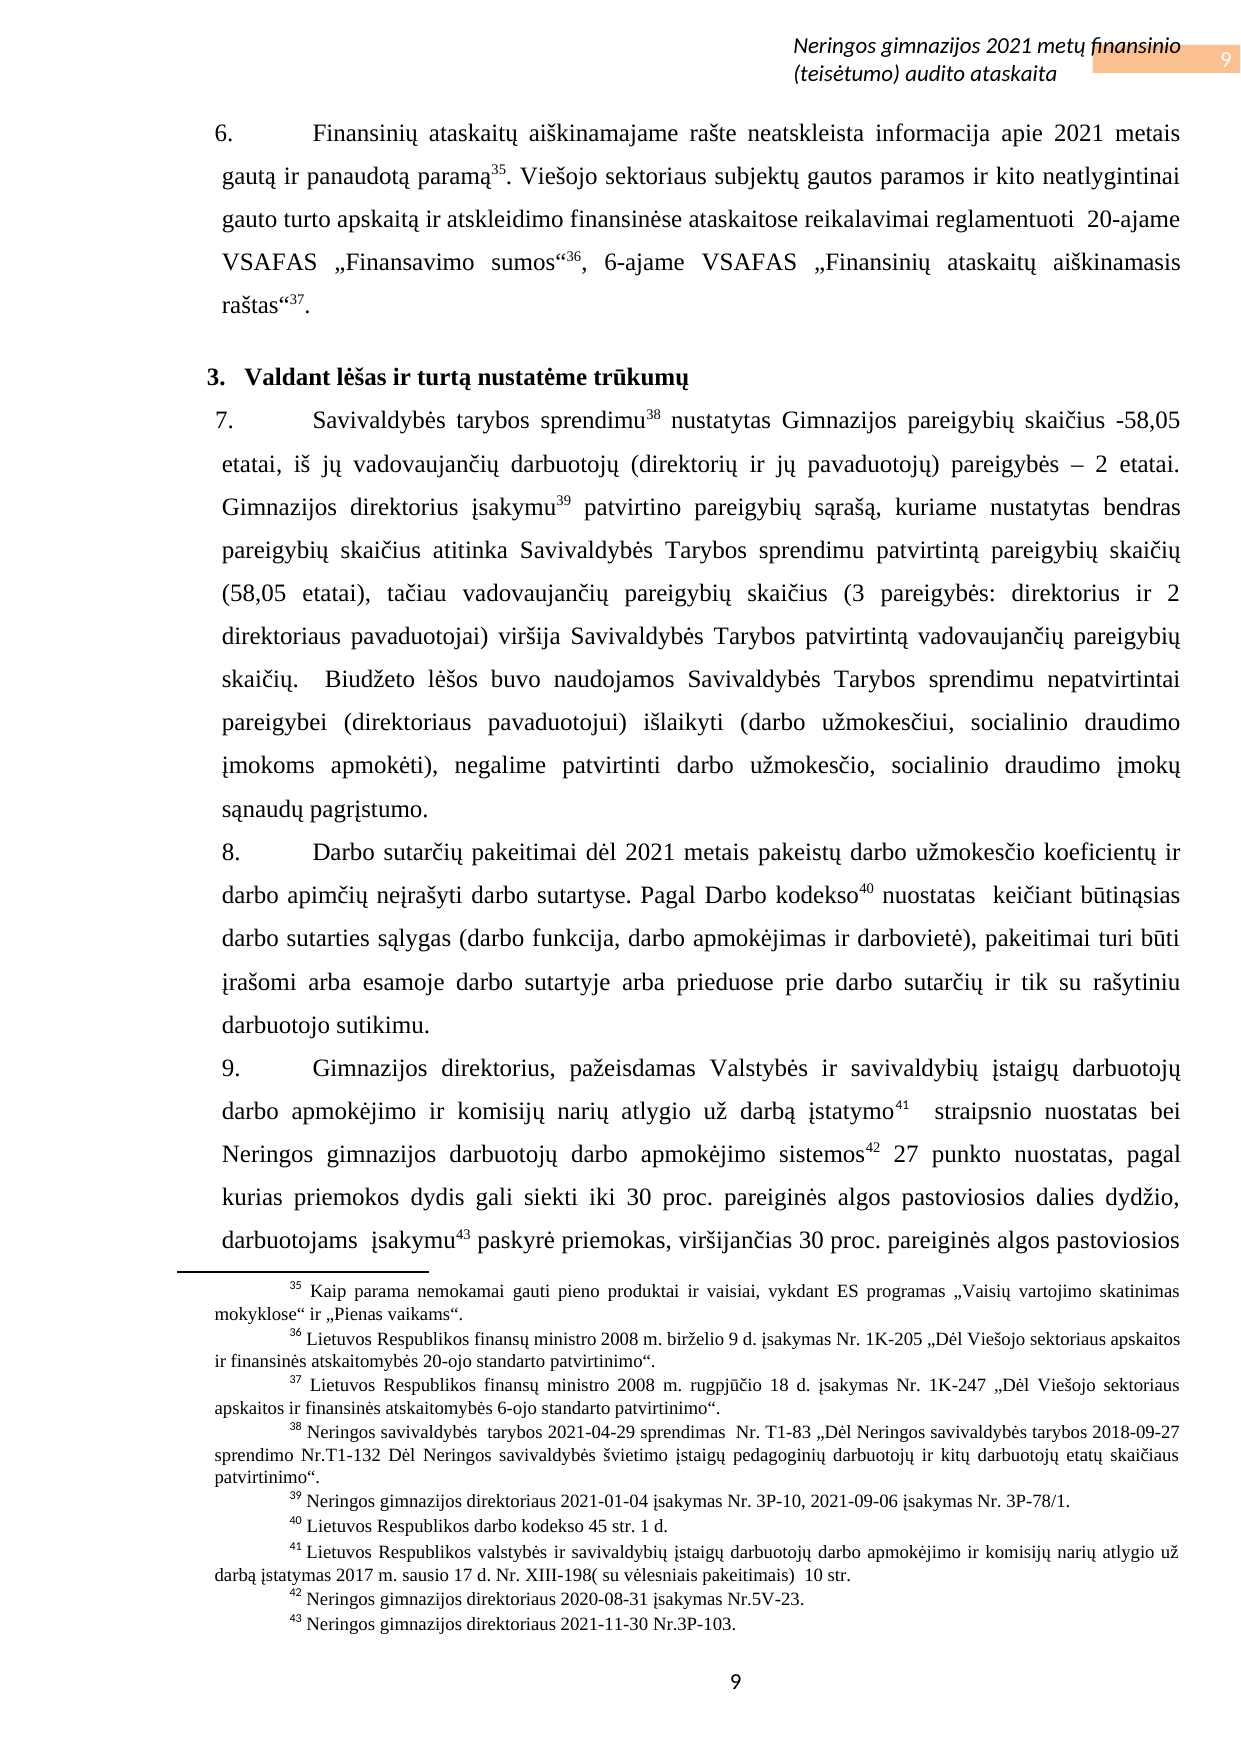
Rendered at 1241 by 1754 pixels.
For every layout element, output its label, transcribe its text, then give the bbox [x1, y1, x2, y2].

list Darbo sutarčių pakeitimai dėl 2021 metais pakeistų darbo užmokesčio koeficientų ir darbo apimčių neįrašyti darbo sutartyse. Pagal Darbo kodekso nuostatas keičiant būtinąsias darbo sutarties sąlygas (darbo funkcija, darbo apmokėjimas ir darbovietė), pakeitimai turi būti įrašomi arba esamoje darbo sutartyje arba prieduose prie darbo sutarčių ir tik su rašytiniu darbuotojo sutikimu. [222, 837, 1181, 1038]
list Savivaldybės tarybos sprendimu nustatytas Gimnazijos pareigybių skaičius -58,05 etatai, iš jų vadovaujančių darbuotojų (direktorių ir jų pavaduotojų) pareigybės – 2 etatai. Gimnazijos direktorius įsakymu patvirtino pareigybių sąrašą, kuriame nustatytas bendras pareigybių skaičius atitinka Savivaldybės Tarybos sprendimu patvirtintą pareigybių skaičių (58,05 etatai), tačiau vadovaujančių pareigybių skaičius (3 pareigybės: direktorius ir 2 direktoriaus pavaduotojai) viršija Savivaldybės Tarybos patvirtintą vadovaujančių pareigybių skaičių. Biudžeto lėšos buvo naudojamos Savivaldybės Tarybos sprendimu nepatvirtintai pareigybei (direktoriaus pavaduotojui) išlaikyti (darbo užmokesčiui, socialinio draudimo įmokoms apmokėti), negalime patvirtinti darbo užmokesčio, socialinio draudimo įmokų sąnaudų pagrįstumo. [215, 406, 1181, 822]
list Finansinių ataskaitų aiškinamajame rašte neatskleista informacija apie 2021 metais gautą ir panaudotą paramą. Viešojo sektoriaus subjektų gautos paramos ir kito neatlygintinai gauto turto apskaitą ir atskleidimo finansinėse ataskaitose reikalavimai reglamentuoti 20-ajame VSAFAS „Finansavimo sumos“, 6-ajame VSAFAS „Finansinių ataskaitų aiškinamasis raštas“. [214, 118, 1181, 319]
list Valdant lėšas ir turtą nustatėme trūkumų [207, 362, 1181, 391]
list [222, 1053, 1181, 1254]
